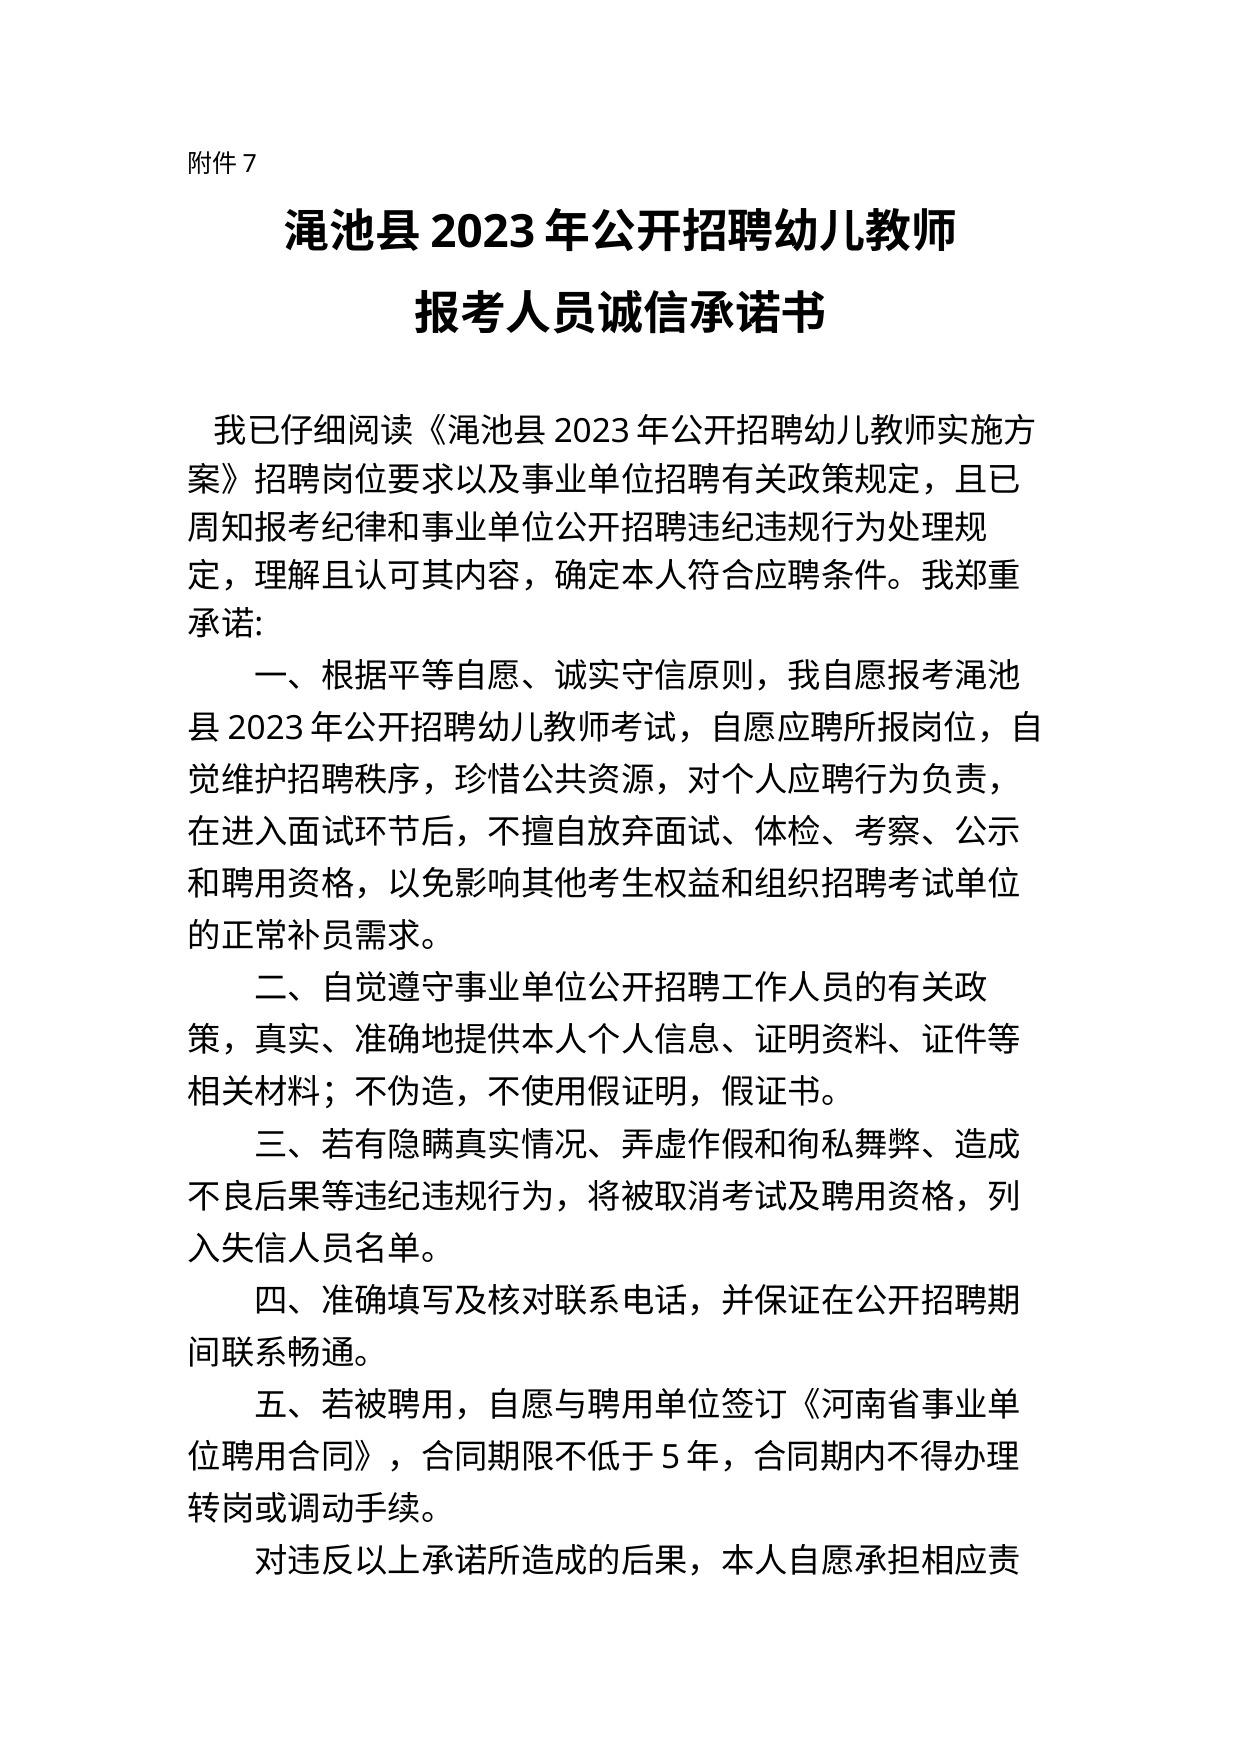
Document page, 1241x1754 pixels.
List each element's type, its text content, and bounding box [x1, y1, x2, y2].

text 我已仔细阅读《渑池县2023年公开招聘幼儿教师实施方案》招聘岗位要求以及事业单位招聘有关政策规定，且已周知报考纪律和事业单位公开招聘违纪违规行为处理规定，理解且认可其内容，确定本人符合应聘条件。我郑重承诺: [187, 404, 1053, 646]
text 二、自觉遵守事业单位公开招聘工作人员的有关政策，真实、准确地提供本人个人信息、证明资料、证件等相关材料；不伪造，不使用假证明，假证书。 [187, 958, 1053, 1114]
list 若被聘用，自愿与聘用单位签订《河南省事业单位聘用合同》，合同期限不低于5年，合同期内不得办理转岗或调动手续。 [187, 1375, 1053, 1531]
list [187, 1531, 1053, 1583]
text 一、根据平等自愿、诚实守信原则，我自愿报考渑池县2023年公开招聘幼儿教师考试，自愿应聘所报岗位，自觉维护招聘秩序，珍惜公共资源，对个人应聘行为负责，在进入面试环节后，不擅自放弃面试、体检、考察、公示和聘用资格，以免影响其他考生权益和组织招聘考试单位的正常补员需求。 [187, 646, 1053, 958]
list 准确填写及核对联系电话，并保证在公开招聘期间联系畅通。 [187, 1271, 1053, 1375]
text 渑池县2023年公开招聘幼儿教师 [187, 194, 1053, 261]
text 附件7 [187, 129, 1053, 194]
text 报考人员诚信承诺书 [187, 261, 1053, 358]
list 若有隐瞒真实情况、弄虚作假和徇私舞弊、造成不良后果等违纪违规行为，将被取消考试及聘用资格，列入失信人员名单。 [187, 1114, 1053, 1271]
